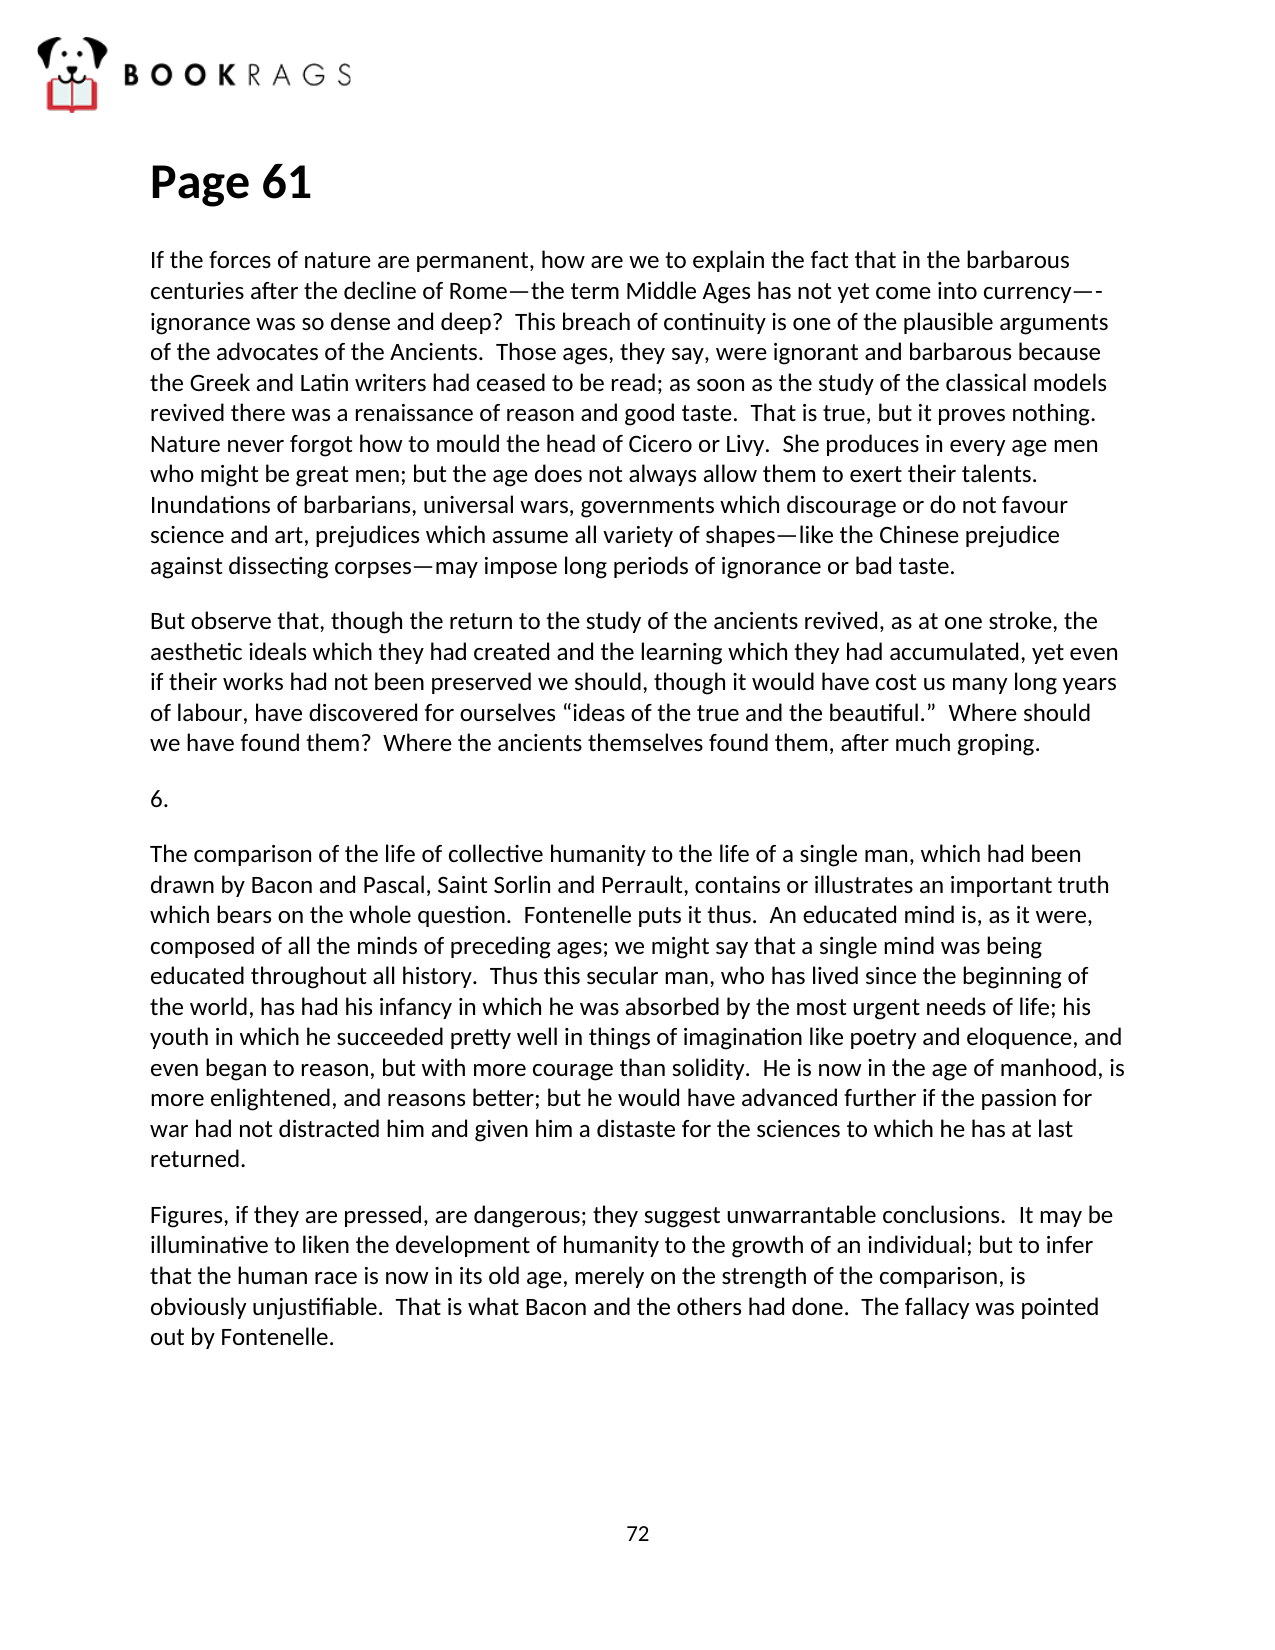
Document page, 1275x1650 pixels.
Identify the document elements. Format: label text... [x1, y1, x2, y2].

text The comparison of the life of collective humanity to the life of a single man, which had been drawn by Bacon and Pascal, Saint Sorlin and Perrault, contains or illustrates an important truth which bears on the whole question. Fontenelle puts it thus. An educated mind is, as it were, composed of all the minds of preceding ages; we might say that a single mind was being educated throughout all history. Thus this secular man, who has lived since the beginning of the world, has had his infancy in which he was absorbed by the most urgent needs of life; his youth in which he succeeded pretty well in things of imagination like poetry and eloquence, and even began to reason, but with more courage than solidity. He is now in the age of manhood, is more enlightened, and reasons better; but he would have advanced further if the passion for war had not distracted him and given him a distaste for the sciences to which he has at last returned. [150, 838, 1125, 1174]
picture [37, 37, 351, 113]
text Page 61 [150, 150, 1125, 211]
text Figures, if they are pressed, are dangerous; they suggest unwarrantable conclusions. It may be illuminative to liken the development of humanity to the growth of an individual; but to infer that the human race is now in its old age, merely on the strength of the comparison, is obviously unjustifiable. That is what Bacon and the others had done. The fallacy was pointed out by Fontenelle. [150, 1199, 1125, 1352]
text But observe that, though the return to the study of the ancients revived, as at one stroke, the aesthetic ideals which they had created and the learning which they had accumulated, yet even if their works had not been preserved we should, though it would have cost us many long years of labour, have discovered for ourselves “ideas of the true and the beautiful.” Where should we have found them? Where the ancients themselves found them, after much groping. [150, 605, 1125, 758]
text 6. [150, 783, 1125, 813]
text If the forces of nature are permanent, how are we to explain the fact that in the barbarous centuries after the decline of Rome—­the term Middle Ages has not yet come into currency—­ignorance was so dense and deep? This breach of continuity is one of the plausible arguments of the advocates of the Ancients. Those ages, they say, were ignorant and barbarous because the Greek and Latin writers had ceased to be read; as soon as the study of the classical models revived there was a renaissance of reason and good taste. That is true, but it proves nothing. Nature never forgot how to mould the head of Cicero or Livy. She produces in every age men who might be great men; but the age does not always allow them to exert their talents. Inundations of barbarians, universal wars, governments which discourage or do not favour science and art, prejudices which assume all variety of shapes—­like the Chinese prejudice against dissecting corpses—­may impose long periods of ignorance or bad taste. [150, 244, 1125, 580]
